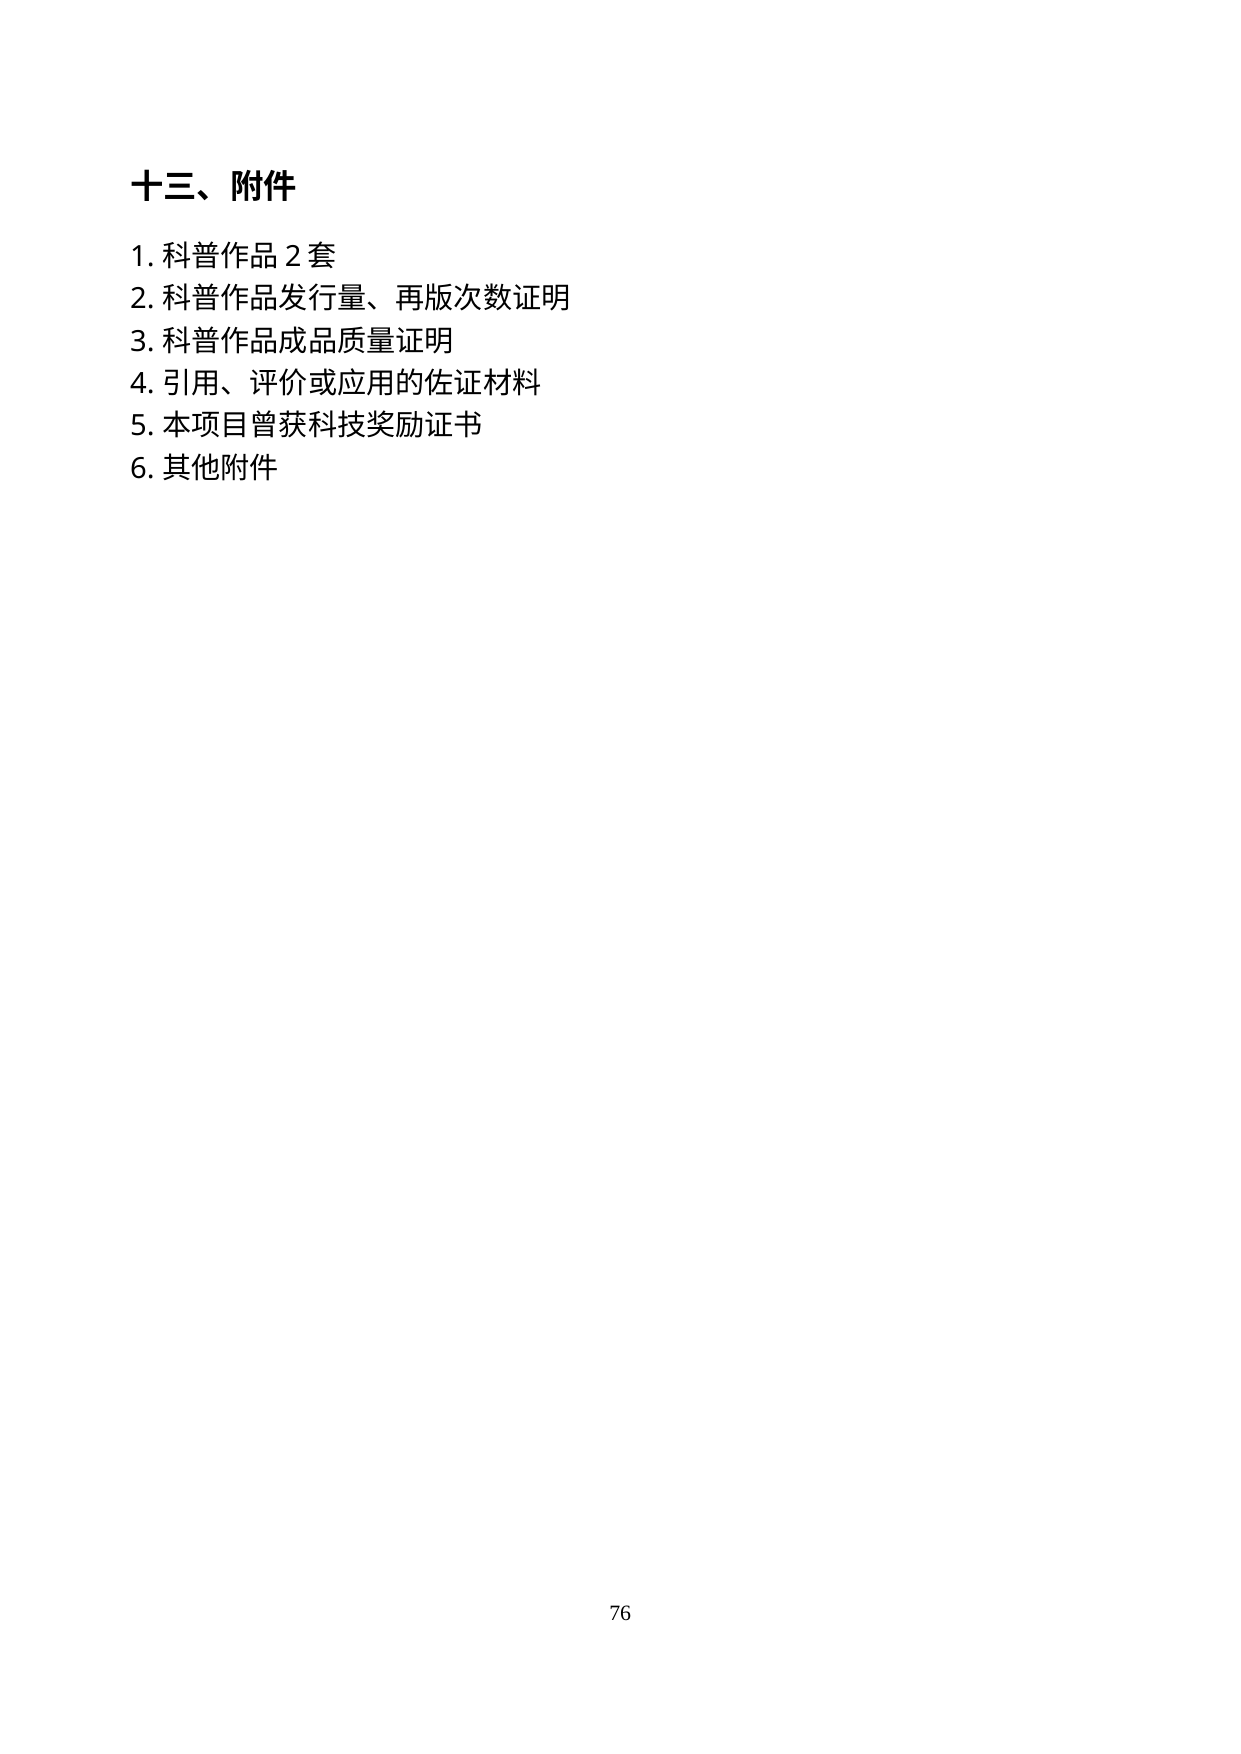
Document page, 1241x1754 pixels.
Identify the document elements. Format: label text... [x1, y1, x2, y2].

text 十三、附件 [130, 160, 1110, 208]
text 6. 其他附件 [130, 444, 1110, 487]
text 1. 科普作品2套 [130, 232, 1110, 275]
text 3. 科普作品成品质量证明 [130, 317, 1110, 359]
text 4. 引用、评价或应用的佐证材料 [130, 359, 1110, 402]
text 2. 科普作品发行量、再版次数证明 [130, 275, 1110, 317]
text 5. 本项目曾获科技奖励证书 [130, 402, 1110, 444]
